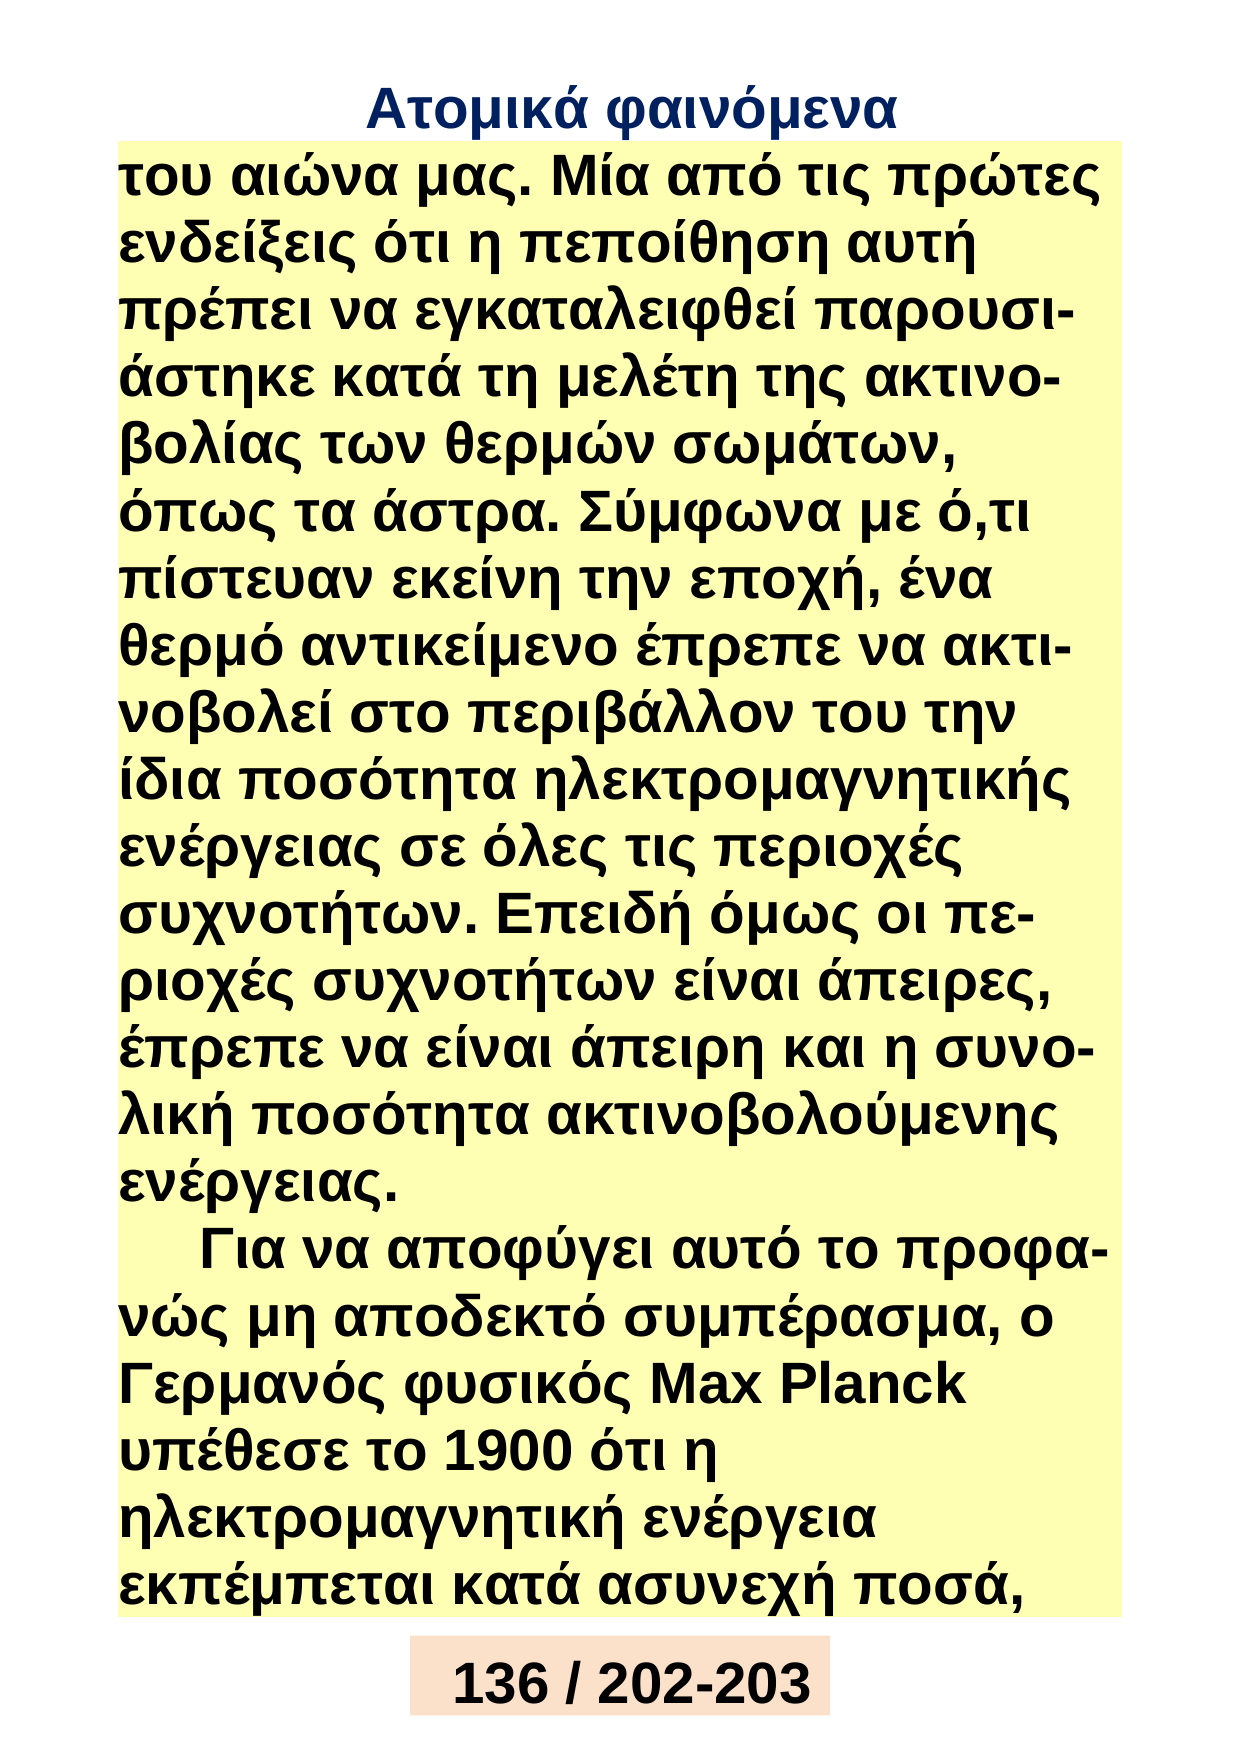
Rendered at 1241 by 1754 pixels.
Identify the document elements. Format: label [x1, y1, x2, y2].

text [118, 1214, 1122, 1617]
text [118, 141, 1122, 1214]
